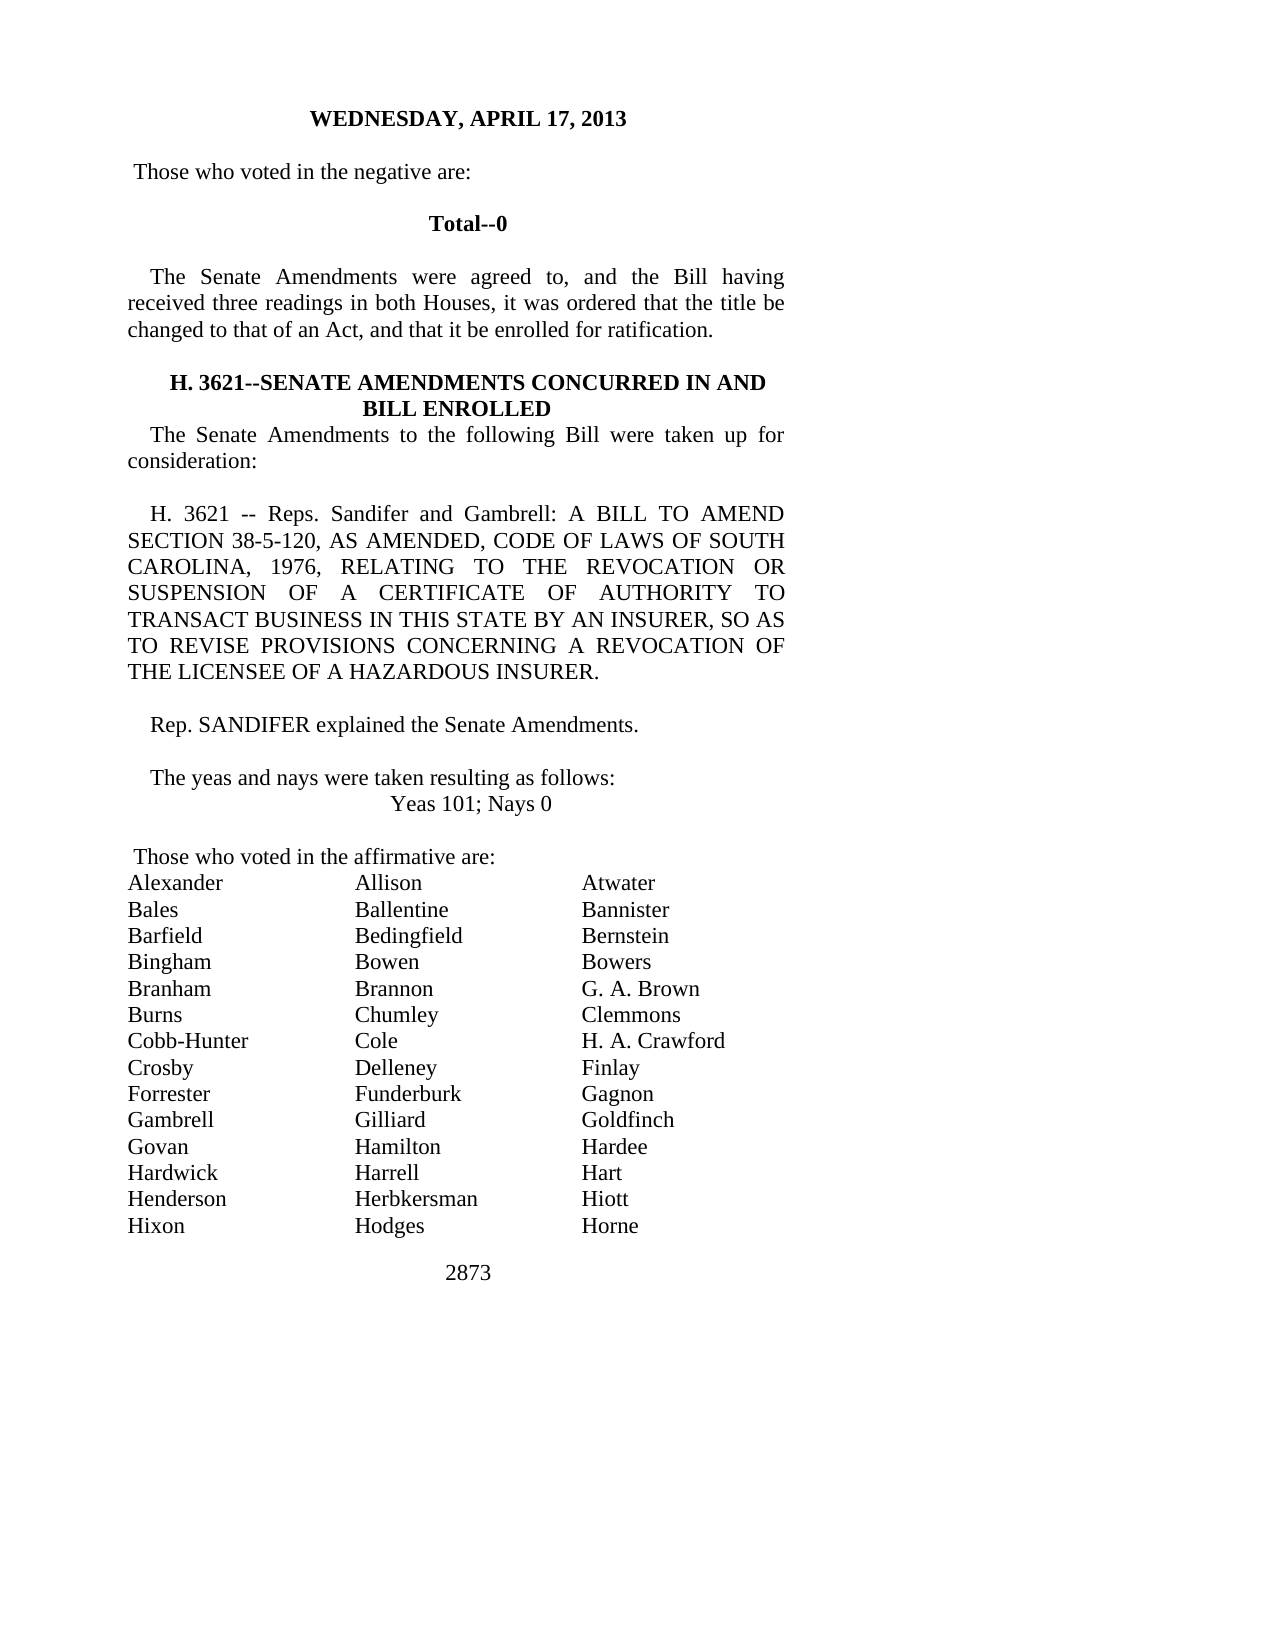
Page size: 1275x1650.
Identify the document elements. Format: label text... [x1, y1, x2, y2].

table_cell Hixon [116, 1212, 343, 1238]
table_header Allison [343, 869, 570, 896]
text Total--0 [127, 210, 786, 237]
table_cell Chumley [343, 1001, 570, 1027]
table_cell Clemmons [570, 1001, 797, 1027]
text The Senate Amendments to the following Bill were taken up for consideration: [127, 421, 786, 474]
table_cell Hiott [570, 1186, 797, 1212]
text Those who voted in the affirmative are: [127, 843, 786, 869]
text Those who voted in the negative are: [127, 158, 786, 184]
table_cell Henderson [116, 1186, 343, 1212]
table_cell Forrester [116, 1080, 343, 1106]
table_cell Bingham [116, 948, 343, 975]
table_cell Cole [343, 1028, 570, 1054]
table_cell Bernstein [570, 922, 797, 948]
table_cell Gilliard [343, 1106, 570, 1133]
table_cell Delleney [343, 1054, 570, 1080]
table_cell Hardwick [116, 1159, 343, 1186]
table_cell Burns [116, 1001, 343, 1027]
table_cell Gagnon [570, 1080, 797, 1106]
table_cell Cobb-Hunter [116, 1028, 343, 1054]
table_cell Govan [116, 1133, 343, 1159]
table_cell Hart [570, 1159, 797, 1186]
table_cell Herbkersman [343, 1186, 570, 1212]
table_cell Crosby [116, 1054, 343, 1080]
table_cell H. A. Crawford [570, 1028, 797, 1054]
text Yeas 101; Nays 0 [127, 790, 786, 817]
table_cell Hamilton [343, 1133, 570, 1159]
text H. 3621 -- Reps. Sandifer and Gambrell: A BILL TO AMEND SECTION 38-5-120, AS AMENDED, CODE OF LAWS OF SOUTH CAROLINA, 1976, RELATING TO THE REVOCATION OR SUSPENSION OF A CERTIFICATE OF AUTHORITY TO TRANSACT BUSINESS IN THIS STATE BY AN INSURER, SO AS TO REVISE PROVISIONS CONCERNING A REVOCATION OF THE LICENSEE OF A HAZARDOUS INSURER. [127, 500, 786, 685]
text H. 3621--SENATE AMENDMENTS CONCURRED IN AND BILL ENROLLED [127, 368, 786, 421]
table_cell Bedingfield [343, 922, 570, 948]
table_cell Goldfinch [570, 1106, 797, 1133]
table_cell Horne [570, 1212, 797, 1238]
table_cell Bowers [570, 948, 797, 975]
table_cell Gambrell [116, 1106, 343, 1133]
table_cell Bales [116, 896, 343, 922]
table_header Alexander [116, 869, 343, 896]
table_cell G. A. Brown [570, 975, 797, 1001]
table_cell Bannister [570, 896, 797, 922]
text Rep. SANDIFER explained the Senate Amendments. [127, 711, 786, 737]
table_cell Ballentine [343, 896, 570, 922]
table_cell Branham [116, 975, 343, 1001]
table_header Atwater [570, 869, 797, 896]
table_cell Hodges [343, 1212, 570, 1238]
table_cell Harrell [343, 1159, 570, 1186]
table_cell Bowen [343, 948, 570, 975]
text The Senate Amendments were agreed to, and the Bill having received three readings in both Houses, it was ordered that the title be changed to that of an Act, and that it be enrolled for ratification. [127, 263, 786, 342]
table_cell Hardee [570, 1133, 797, 1159]
table_cell Finlay [570, 1054, 797, 1080]
text The yeas and nays were taken resulting as follows: [127, 764, 786, 790]
table_cell Brannon [343, 975, 570, 1001]
table_cell Funderburk [343, 1080, 570, 1106]
table_cell Barfield [116, 922, 343, 948]
